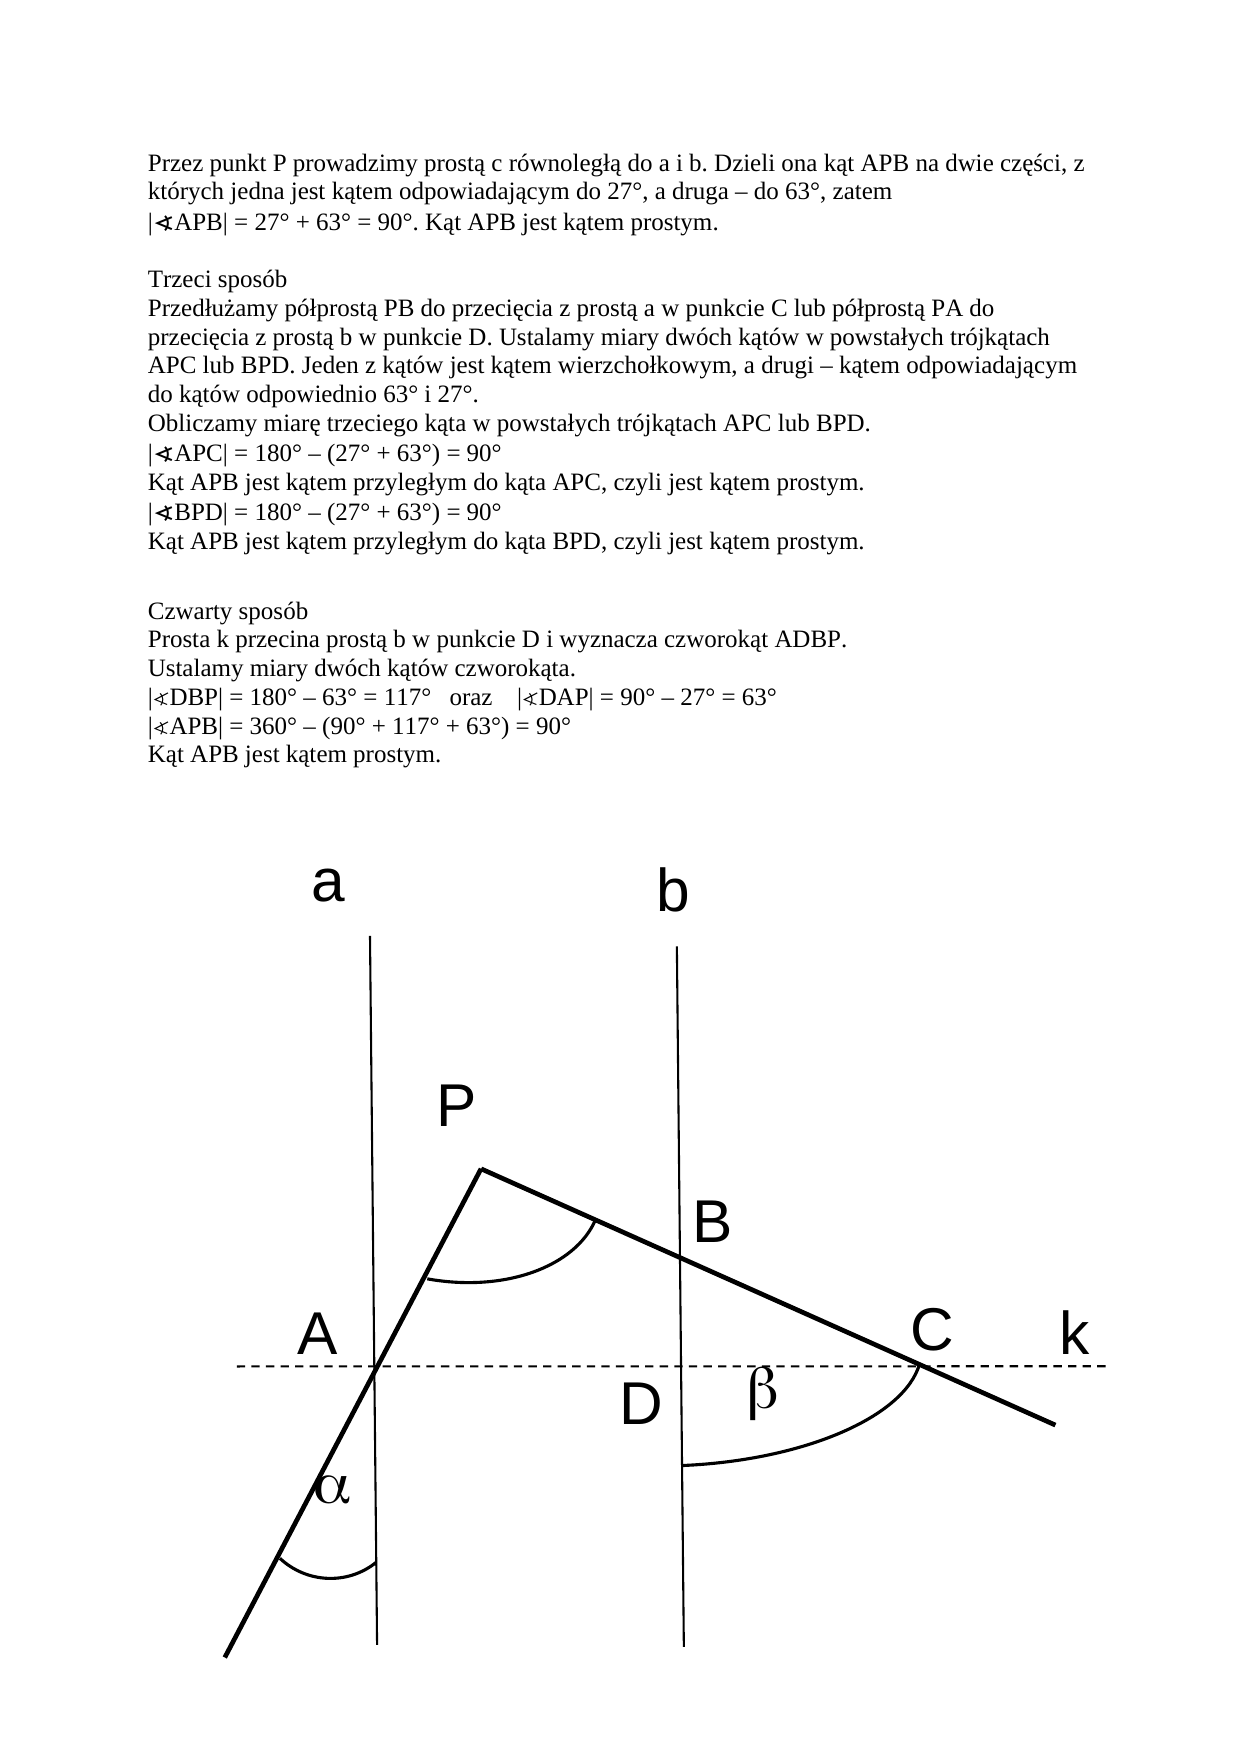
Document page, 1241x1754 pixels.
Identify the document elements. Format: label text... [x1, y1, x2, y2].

text do kątów odpowiednio 63° i 27°. [148, 379, 1093, 408]
text których jedna jest kątem odpowiadającym do 27°, a druga – do 63°, zatem [148, 176, 1093, 205]
text APC lub BPD. Jeden z kątów jest kątem wierzchołkowym, a drugi – kątem odpowiadającym [148, 350, 1093, 379]
text przecięcia z prostą b w punkcie D. Ustalamy miary dwóch kątów w powstałych trójkątach [148, 322, 1093, 350]
text Obliczamy miarę trzeciego kąta w powstałych trójkątach APC lub BPD. [148, 408, 1093, 437]
text Ustalamy miary dwóch kątów czworokąta. [148, 653, 1093, 682]
text Trzeci sposób [148, 264, 1093, 293]
text Kąt APB jest kątem przyległym do kąta BPD, czyli jest kątem prostym. [148, 526, 1093, 554]
text |∢DBP| = 180° – 63° = 117° oraz |∢DAP| = 90° – 27° = 63° [148, 682, 1093, 711]
text |∢APB| = 27° + 63° = 90°. Kąt APB jest kątem prostym. [148, 205, 1093, 235]
text |∢APB| = 360° – (90° + 117° + 63°) = 90° [148, 711, 1093, 739]
text |∢APC| = 180° – (27° + 63°) = 90° [148, 437, 1093, 467]
text Kąt APB jest kątem prostym. [148, 739, 1093, 768]
text Przedłużamy półprostą PB do przecięcia z prostą a w punkcie C lub półprostą PA do [148, 293, 1093, 322]
text Przez punkt P prowadzimy prostą c równoległą do a i b. Dzieli ona kąt APB na dwie części, z [148, 148, 1093, 176]
text Prosta k przecina prostą b w punkcie D i wyznacza czworokąt ADBP. [148, 624, 1093, 653]
text Kąt APB jest kątem przyległym do kąta APC, czyli jest kątem prostym. [148, 467, 1093, 496]
text Czwarty sposób [148, 596, 1093, 624]
text |∢BPD| = 180° – (27° + 63°) = 90° [148, 496, 1093, 526]
